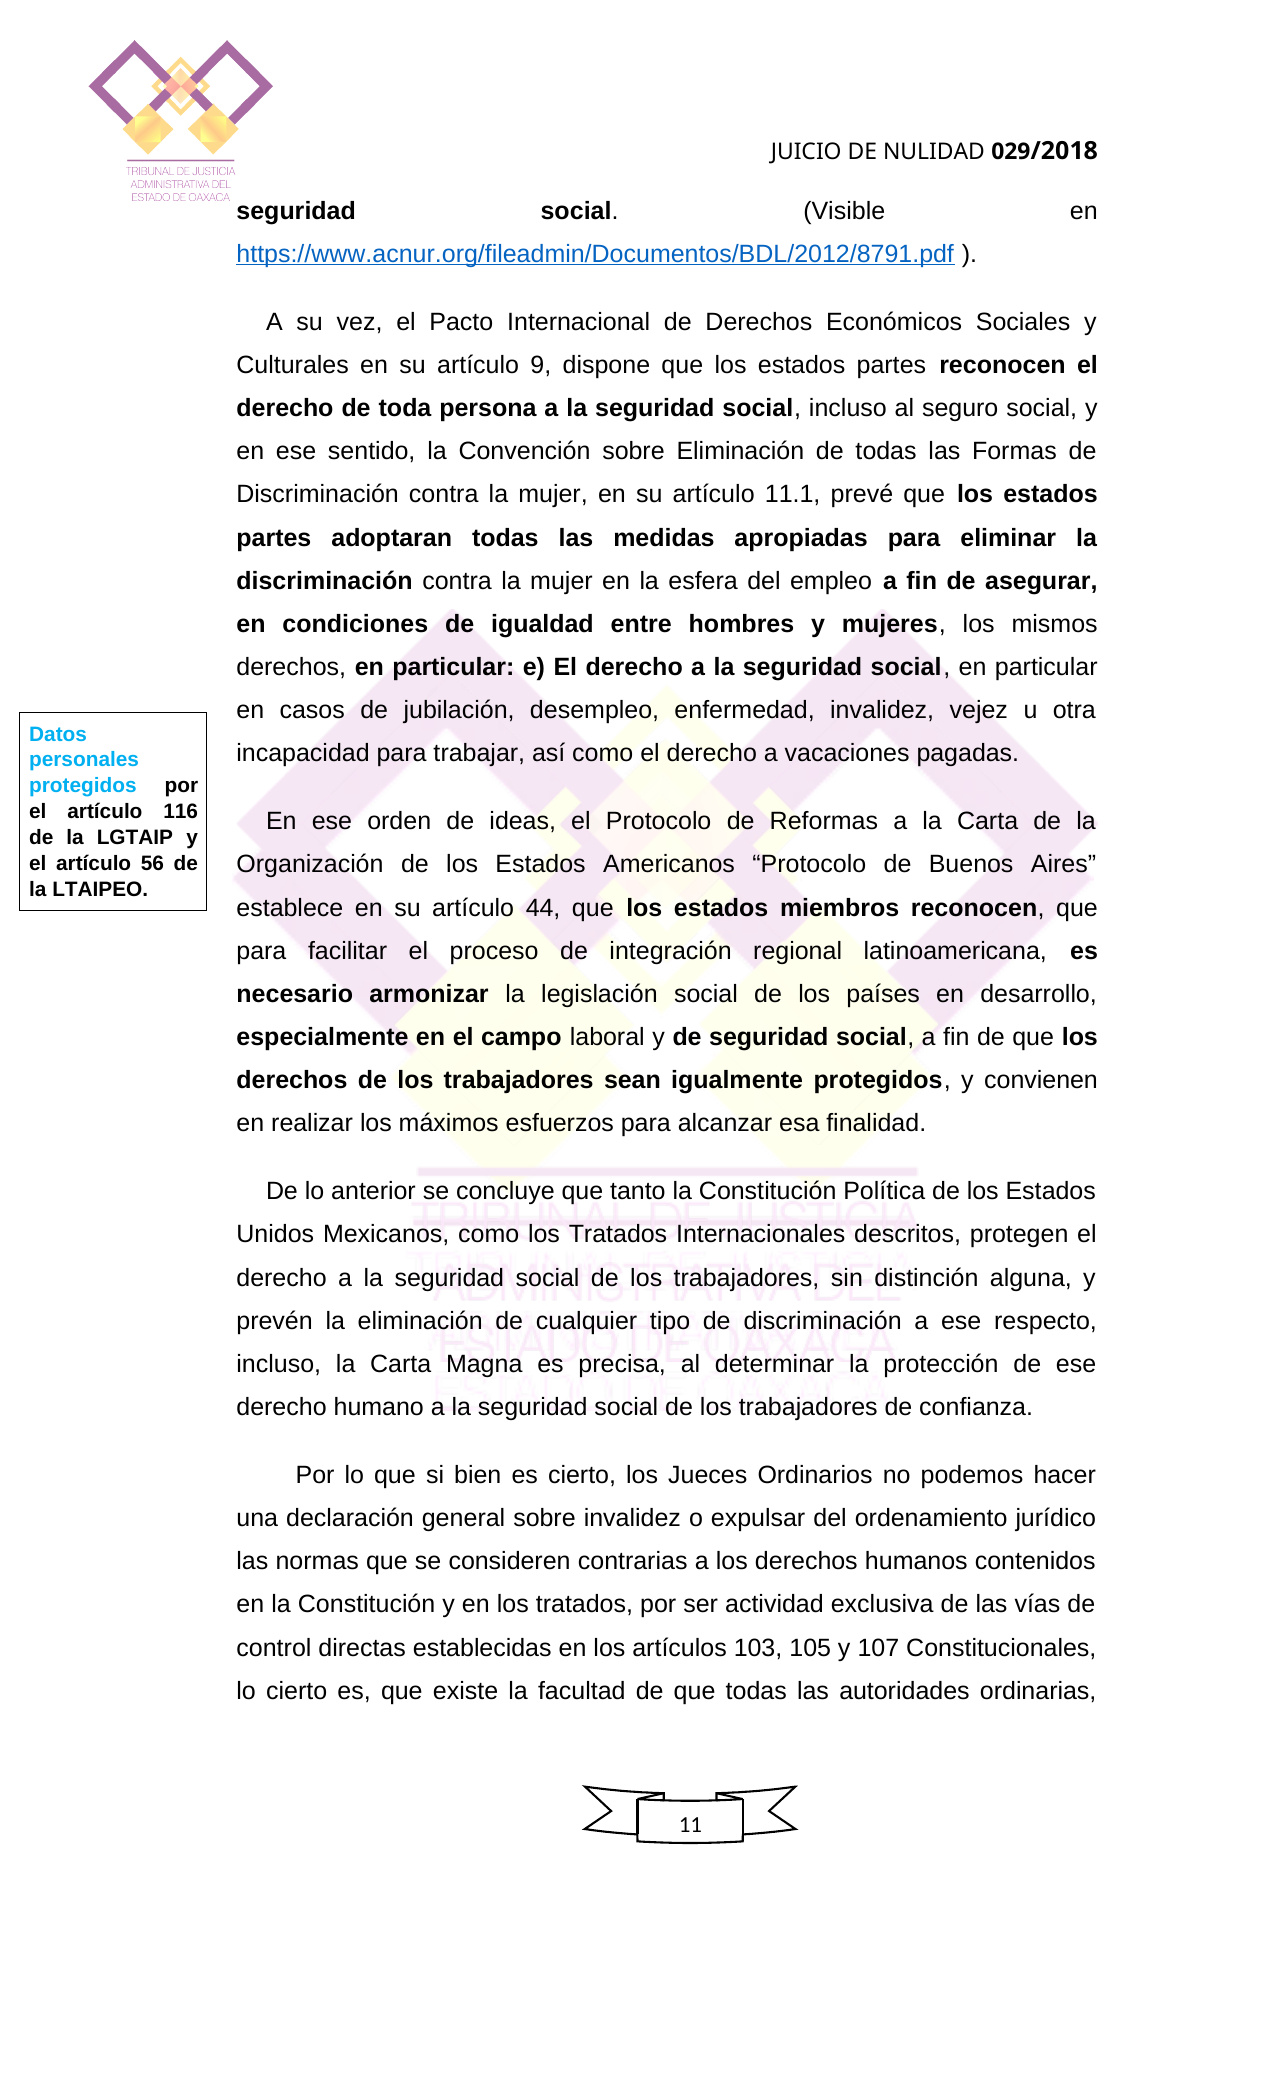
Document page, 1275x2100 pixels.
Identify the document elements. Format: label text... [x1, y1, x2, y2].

text En ese orden de ideas, el Protocolo de Reformas a la Carta de la Organización de los Estados Americanos “Protocolo de Buenos Aires” establece en su artículo 44, que los estados miembros reconocen, que para facilitar el proceso de integración regional latinoamericana, es necesario armonizar la legislación social de los países en desarrollo, especialmente en el campo laboral y de seguridad social, a fin de que los derechos de los trabajadores sean igualmente protegidos, y convienen en realizar los máximos esfuerzos para alcanzar esa finalidad. [236, 806, 1098, 1137]
text A su vez, el Pacto Internacional de Derechos Económicos Sociales y Culturales en su artículo 9, dispone que los estados partes reconocen el derecho de toda persona a la seguridad social, incluso al seguro social, y en ese sentido, la Convención sobre Eliminación de todas las Formas de Discriminación contra la mujer, en su artículo 11.1, prevé que los estados partes adoptaran todas las medidas apropiadas para eliminar la discriminación contra la mujer en la esfera del empleo a fin de asegurar, en condiciones de igualdad entre hombres y mujeres, los mismos derechos, en particular: e) El derecho a la seguridad social, en particular en casos de jubilación, desempleo, enfermedad, invalidez, vejez u otra incapacidad para trabajar, así como el derecho a vacaciones pagadas. [236, 307, 1098, 767]
text De lo anterior se concluye que tanto la Constitución Política de los Estados Unidos Mexicanos, como los Tratados Internacionales descritos, protegen el derecho a la seguridad social de los trabajadores, sin distinción alguna, y prevén la eliminación de cualquier tipo de discriminación a ese respecto, incluso, la Carta Magna es precisa, al determinar la protección de ese derecho humano a la seguridad social de los trabajadores de confianza. [236, 1176, 1098, 1421]
picture [88, 40, 273, 201]
